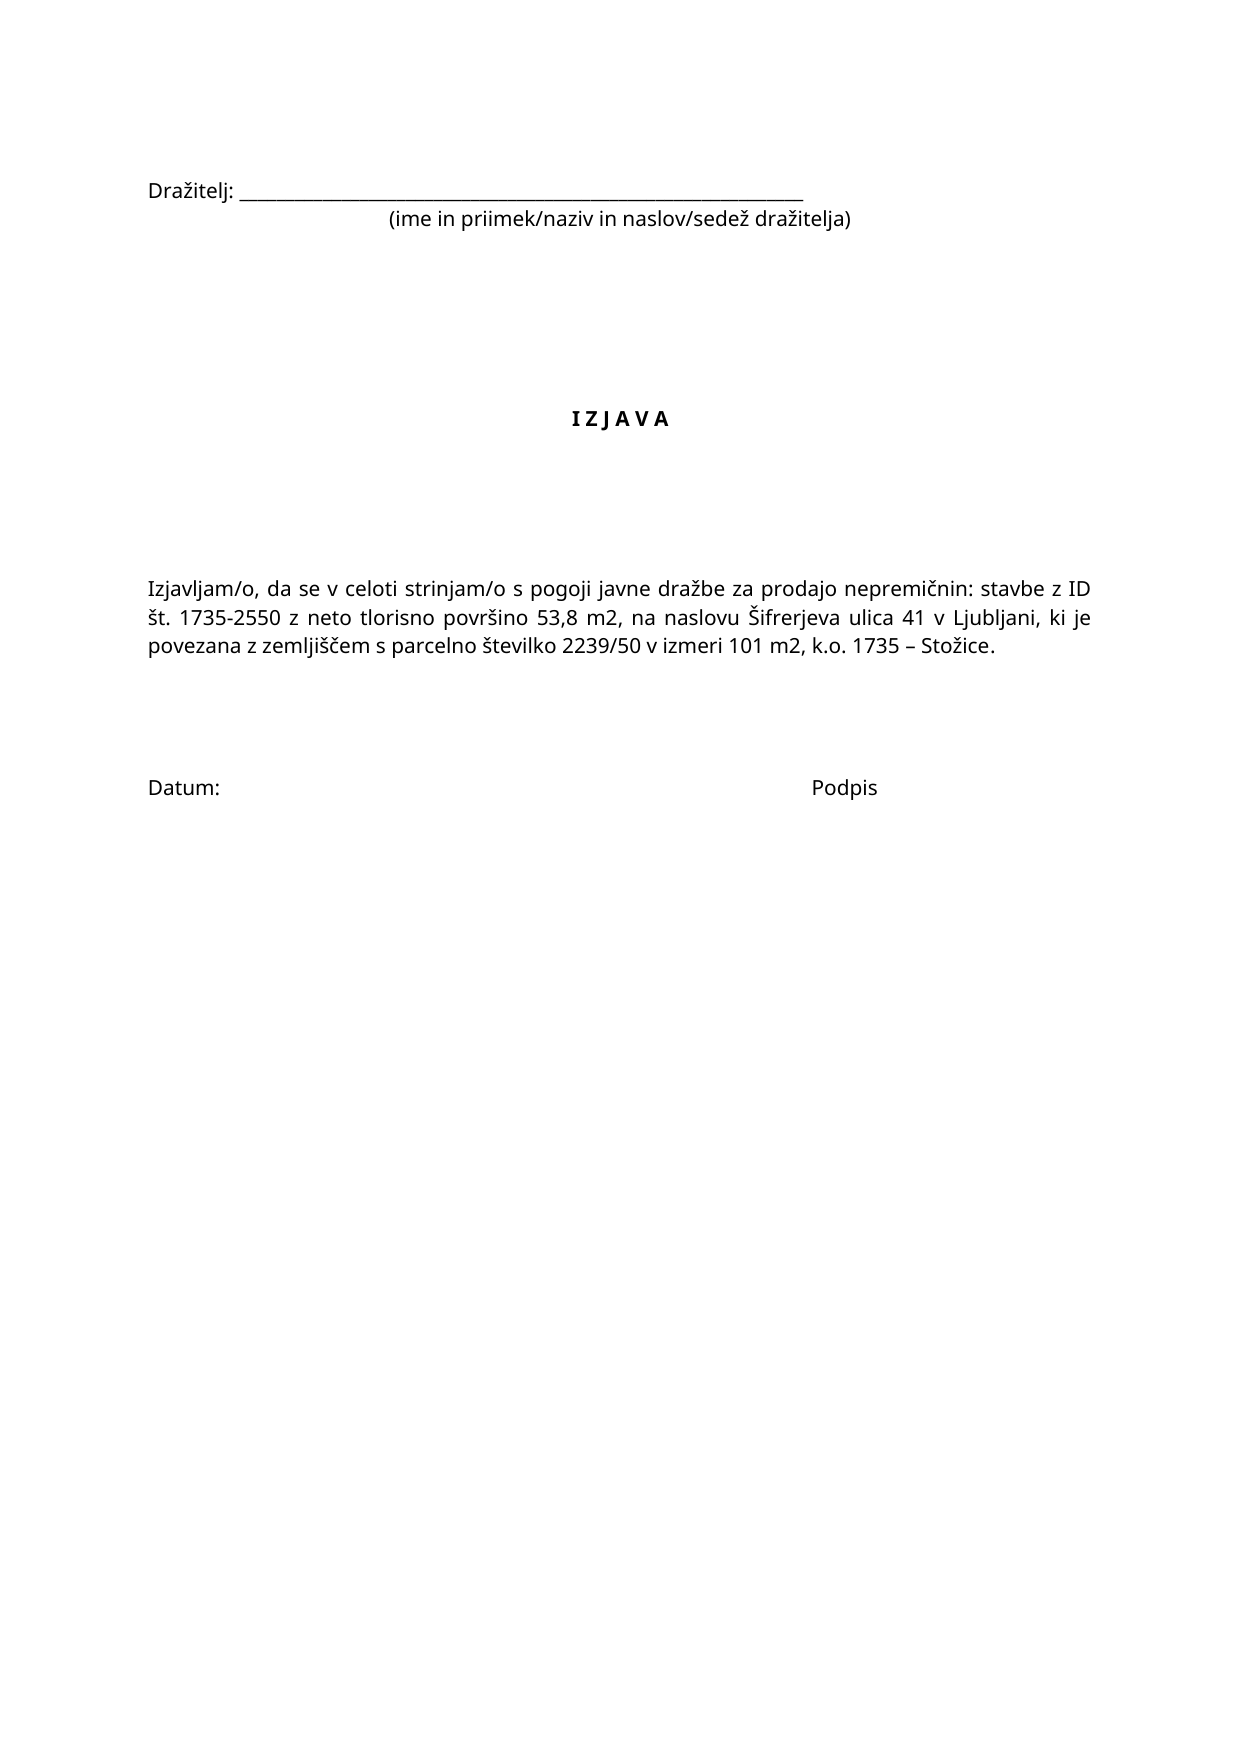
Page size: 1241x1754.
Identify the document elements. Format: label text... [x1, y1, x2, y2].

list Datum: Podpis [148, 773, 1093, 802]
list I Z J A V A [148, 404, 1093, 432]
list Dražitelj: _____________________________________________________________ [148, 176, 1093, 204]
text Izjavljam/o, da se v celoti strinjam/o s pogoji javne dražbe za prodajo nepremičnin: stavbe z ID št. 1735-2550 z neto tlorisno površino 53,8 m2, na naslovu Šifrerjeva ulica 41 v Ljubljani, ki je povezana z zemljiščem s parcelno številko 2239/50 v izmeri 101 m2, k.o. 1735 – Stožice. [148, 574, 1093, 660]
list (ime in priimek/naziv in naslov/sedež dražitelja) [148, 204, 1093, 233]
